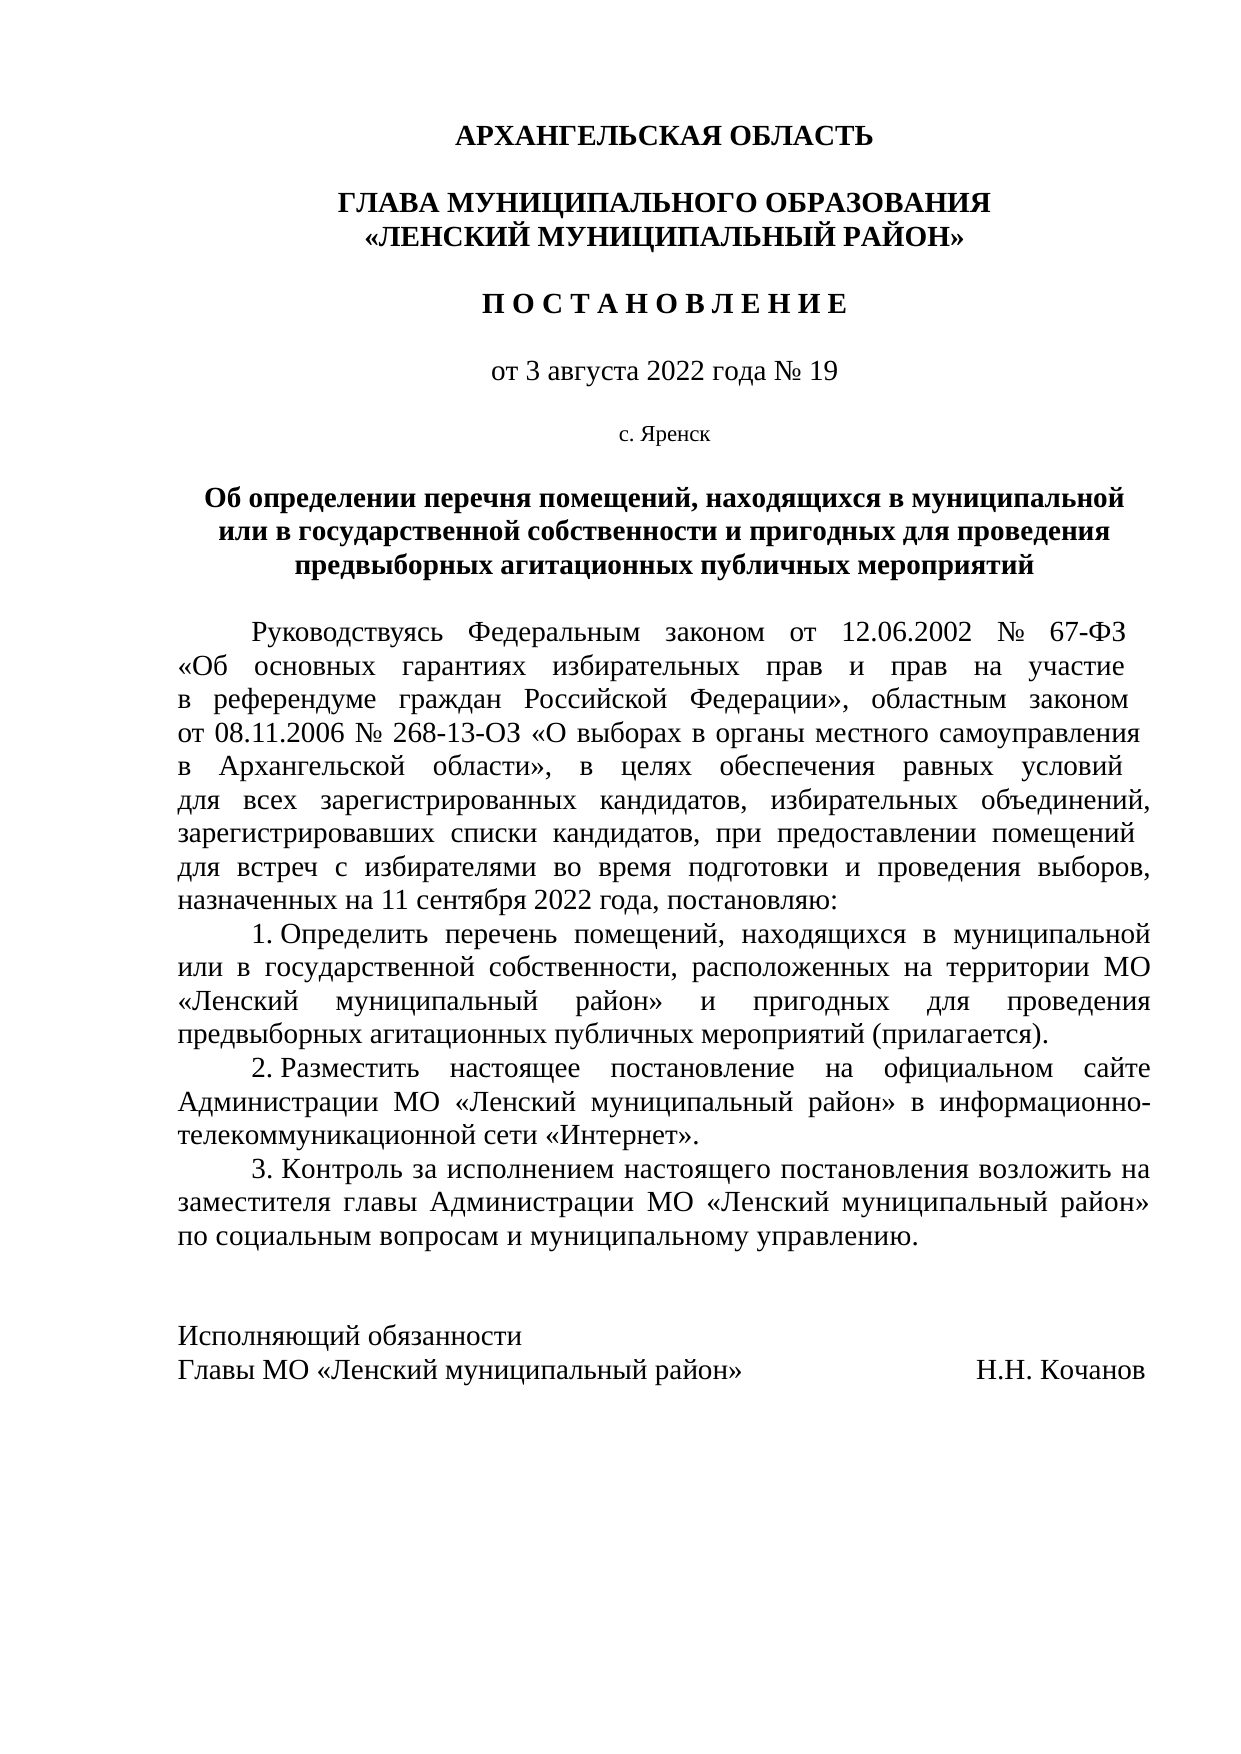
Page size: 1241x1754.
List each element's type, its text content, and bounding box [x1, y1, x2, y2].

list Контроль за исполнением настоящего постановления возложить на заместителя главы Администрации МО «Ленский муниципальный район» по социальным вопросам и муниципальному управлению. [177, 1151, 1152, 1251]
text П О С Т А Н О В Л Е Н И Е [177, 286, 1152, 319]
subtitle Руководствуясь Федеральным законом от 12.06.2002 № 67-ФЗ «Об основных гарантиях избирательных прав и прав на участие в референдуме граждан Российской Федерации», областным законом от 08.11.2006 № 268-13-ОЗ «О выборах в органы местного самоуправления в Архангельской области», в целях обеспечения равных условий для всех зарегистрированных кандидатов, избирательных объединений, зарегистрировавших списки кандидатов, при предоставлении помещений для встреч с избирателями во время подготовки и проведения выборов, назначенных на 11 сентября 2022 года, постановляю: [177, 614, 1152, 916]
text «ЛЕНСКИЙ МУНИЦИПАЛЬНЫЙ РАЙОН» [177, 219, 1152, 252]
text от 3 августа 2022 года № 19 [177, 353, 1152, 386]
text Исполняющий обязанности [177, 1318, 1152, 1352]
text АРХАНГЕЛЬСКАЯ ОБЛАСТЬ [177, 118, 1152, 152]
text Главы МО «Ленский муниципальный район» Н.Н. Кочанов [177, 1352, 1152, 1386]
list Разместить настоящее постановление на официальном сайте Администрации МО «Ленский муниципальный район» в информационно-телекоммуникационной сети «Интернет». [177, 1050, 1152, 1151]
text ГЛАВА МУНИЦИПАЛЬНОГО ОБРАЗОВАНИЯ [177, 185, 1152, 219]
list Определить перечень помещений, находящихся в муниципальной или в государственной собственности, расположенных на территории МО «Ленский муниципальный район» и пригодных для проведения предвыборных агитационных публичных мероприятий (прилагается). [177, 916, 1152, 1050]
text с. Яренск [177, 420, 1152, 446]
text Об определении перечня помещений, находящихся в муниципальной или в государственной собственности и пригодных для проведения предвыборных агитационных публичных мероприятий [177, 480, 1152, 581]
